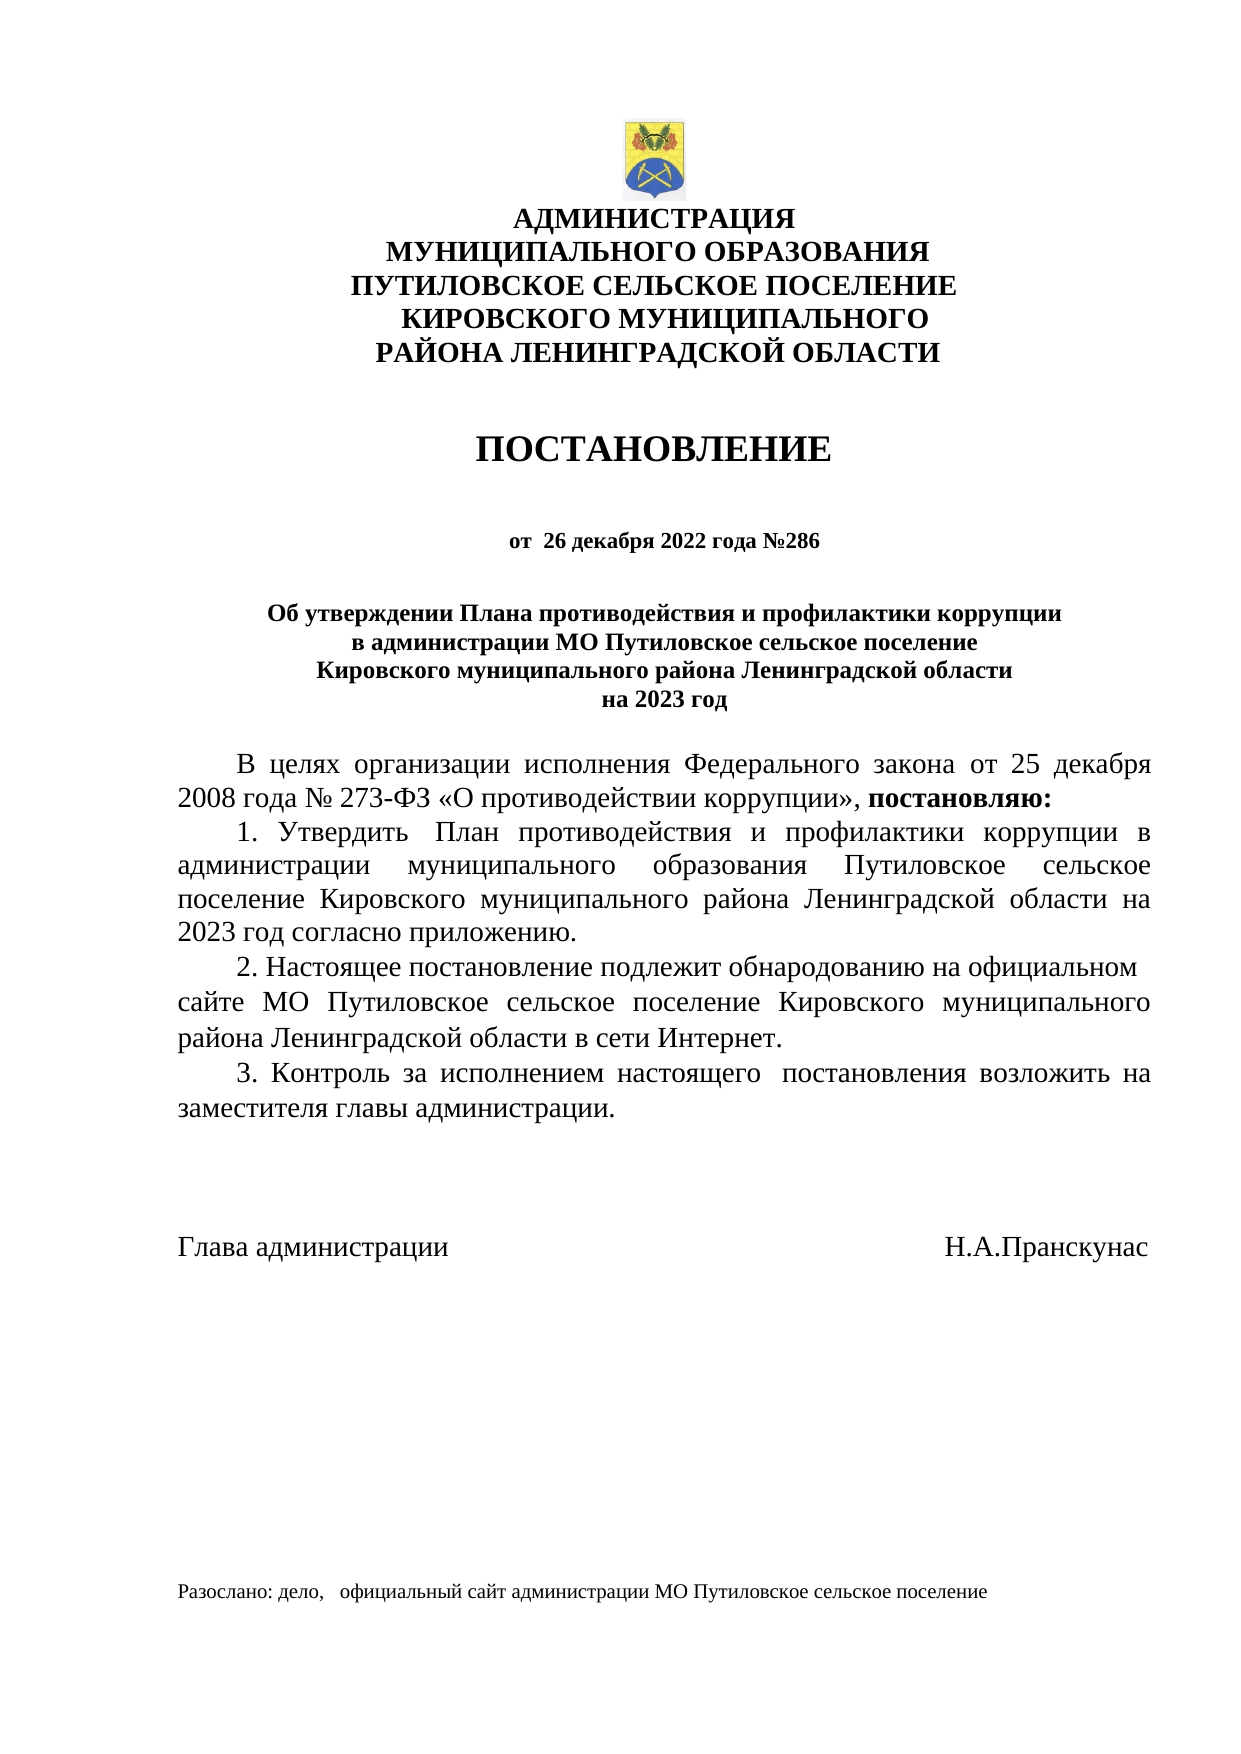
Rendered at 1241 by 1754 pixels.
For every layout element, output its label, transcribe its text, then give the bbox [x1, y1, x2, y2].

text 3. Контроль за исполнением настоящего постановления возложить на заместителя главы администрации. [177, 1054, 1152, 1125]
text КИРОВСКОГО МУНИЦИПАЛЬНОГО [177, 302, 1131, 335]
text от 26 декабря 2022 года №286 [177, 527, 1152, 553]
text 1. Утвердить План противодействия и профилактики коррупции в администрации муниципального образования Путиловское сельское поселение Кировского муниципального района Ленинградской области на 2023 год согласно приложению. [177, 814, 1152, 948]
text В целях организации исполнения Федерального закона от 25 декабря 2008 года № 273-ФЗ «О противодействии коррупции», постановляю: [177, 747, 1152, 814]
text МУНИЦИПАЛЬНОГО ОБРАЗОВАНИЯ [177, 234, 1131, 268]
text Разослано: дело, официальный сайт администрации МО Путиловское сельское поселение [177, 1579, 1152, 1603]
text Глава администрации Н.А.Пранскунас [177, 1229, 1152, 1263]
text Об утверждении Плана противодействия и профилактики коррупции в администрации МО Путиловское сельское поселение [177, 598, 1152, 656]
text Кировского муниципального района Ленинградской области [177, 656, 1152, 684]
text АДМИНИСТРАЦИЯ [177, 201, 1131, 234]
text ПУТИЛОВСКОЕ СЕЛЬСКОЕ ПОСЕЛЕНИЕ [177, 268, 1131, 302]
text ПОСТАНОВЛЕНИЕ [177, 426, 1131, 469]
text на 2023 год [177, 684, 1152, 713]
text РАЙОНА ЛЕНИНГРАДСКОЙ ОБЛАСТИ [177, 335, 1131, 369]
picture [622, 118, 687, 201]
text 2. Настоящее постановление подлежит обнародованию на официальном сайте МО Путиловское сельское поселение Кировского муниципального района Ленинградской области в сети Интернет. [177, 948, 1152, 1054]
